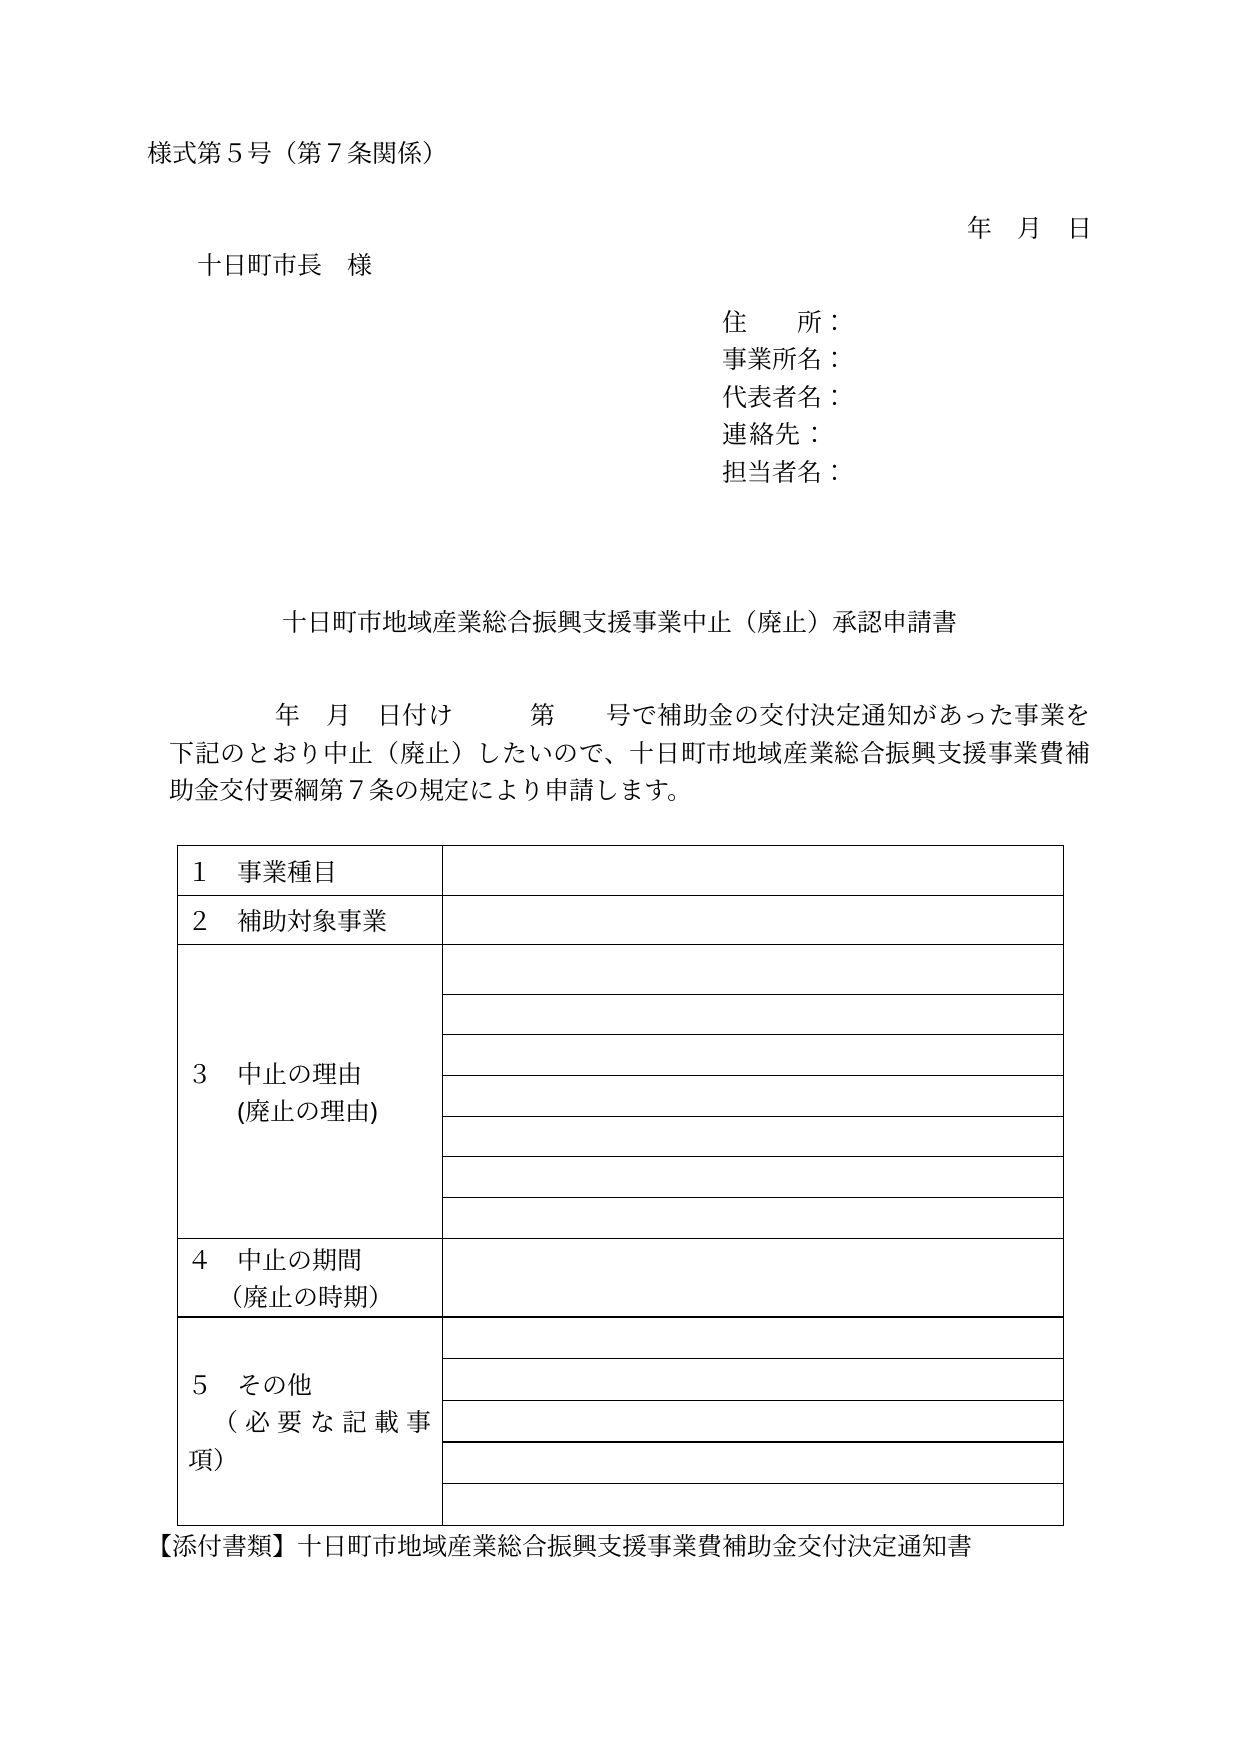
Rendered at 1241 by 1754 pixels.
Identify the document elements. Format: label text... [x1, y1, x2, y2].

text 連絡先： [148, 414, 1092, 452]
table_cell [443, 1157, 1063, 1197]
text 住 所： [148, 302, 1092, 339]
table_header [443, 846, 1063, 895]
table_cell ４ 中止の期間 （廃止の時期） [178, 1239, 442, 1316]
text 年 月 日 [148, 208, 1092, 245]
table_cell [443, 1359, 1063, 1400]
table_header １ 事業種目 [178, 846, 442, 895]
text 十日町市長 様 [148, 245, 1092, 283]
table_cell [443, 1239, 1063, 1316]
table_cell [443, 1035, 1063, 1075]
text 代表者名： [148, 377, 1092, 414]
text 様式第５号（第７条関係） [148, 133, 1092, 170]
text 十日町市地域産業総合振興支援事業中止（廃止）承認申請書 [148, 602, 1092, 639]
table_cell [443, 945, 1063, 994]
table_cell [443, 1117, 1063, 1156]
table_cell [443, 1318, 1063, 1358]
table_cell [443, 1484, 1063, 1525]
text 担当者名： [148, 452, 1092, 489]
text 【添付書類】十日町市地域産業総合振興支援事業費補助金交付決定通知書 [148, 1526, 1092, 1563]
text 年 月 日付け 第 号で補助金の交付決定通知があった事業を下記のとおり中止（廃止）したいので、十日町市地域産業総合振興支援事業費補助金交付要綱第７条の規定により申請します。 [148, 695, 1092, 808]
table_cell [443, 1443, 1063, 1483]
text 事業所名： [148, 339, 1092, 377]
table_cell [443, 896, 1063, 944]
table_cell [443, 1076, 1063, 1116]
table_cell [443, 1401, 1063, 1441]
table_cell [443, 1198, 1063, 1237]
table_cell ２ 補助対象事業 [178, 896, 442, 944]
table_cell ３ 中止の理由 (廃止の理由) [178, 945, 442, 1237]
table_cell [443, 995, 1063, 1034]
table_cell ５ その他 （必要な記載事項） [178, 1318, 442, 1525]
